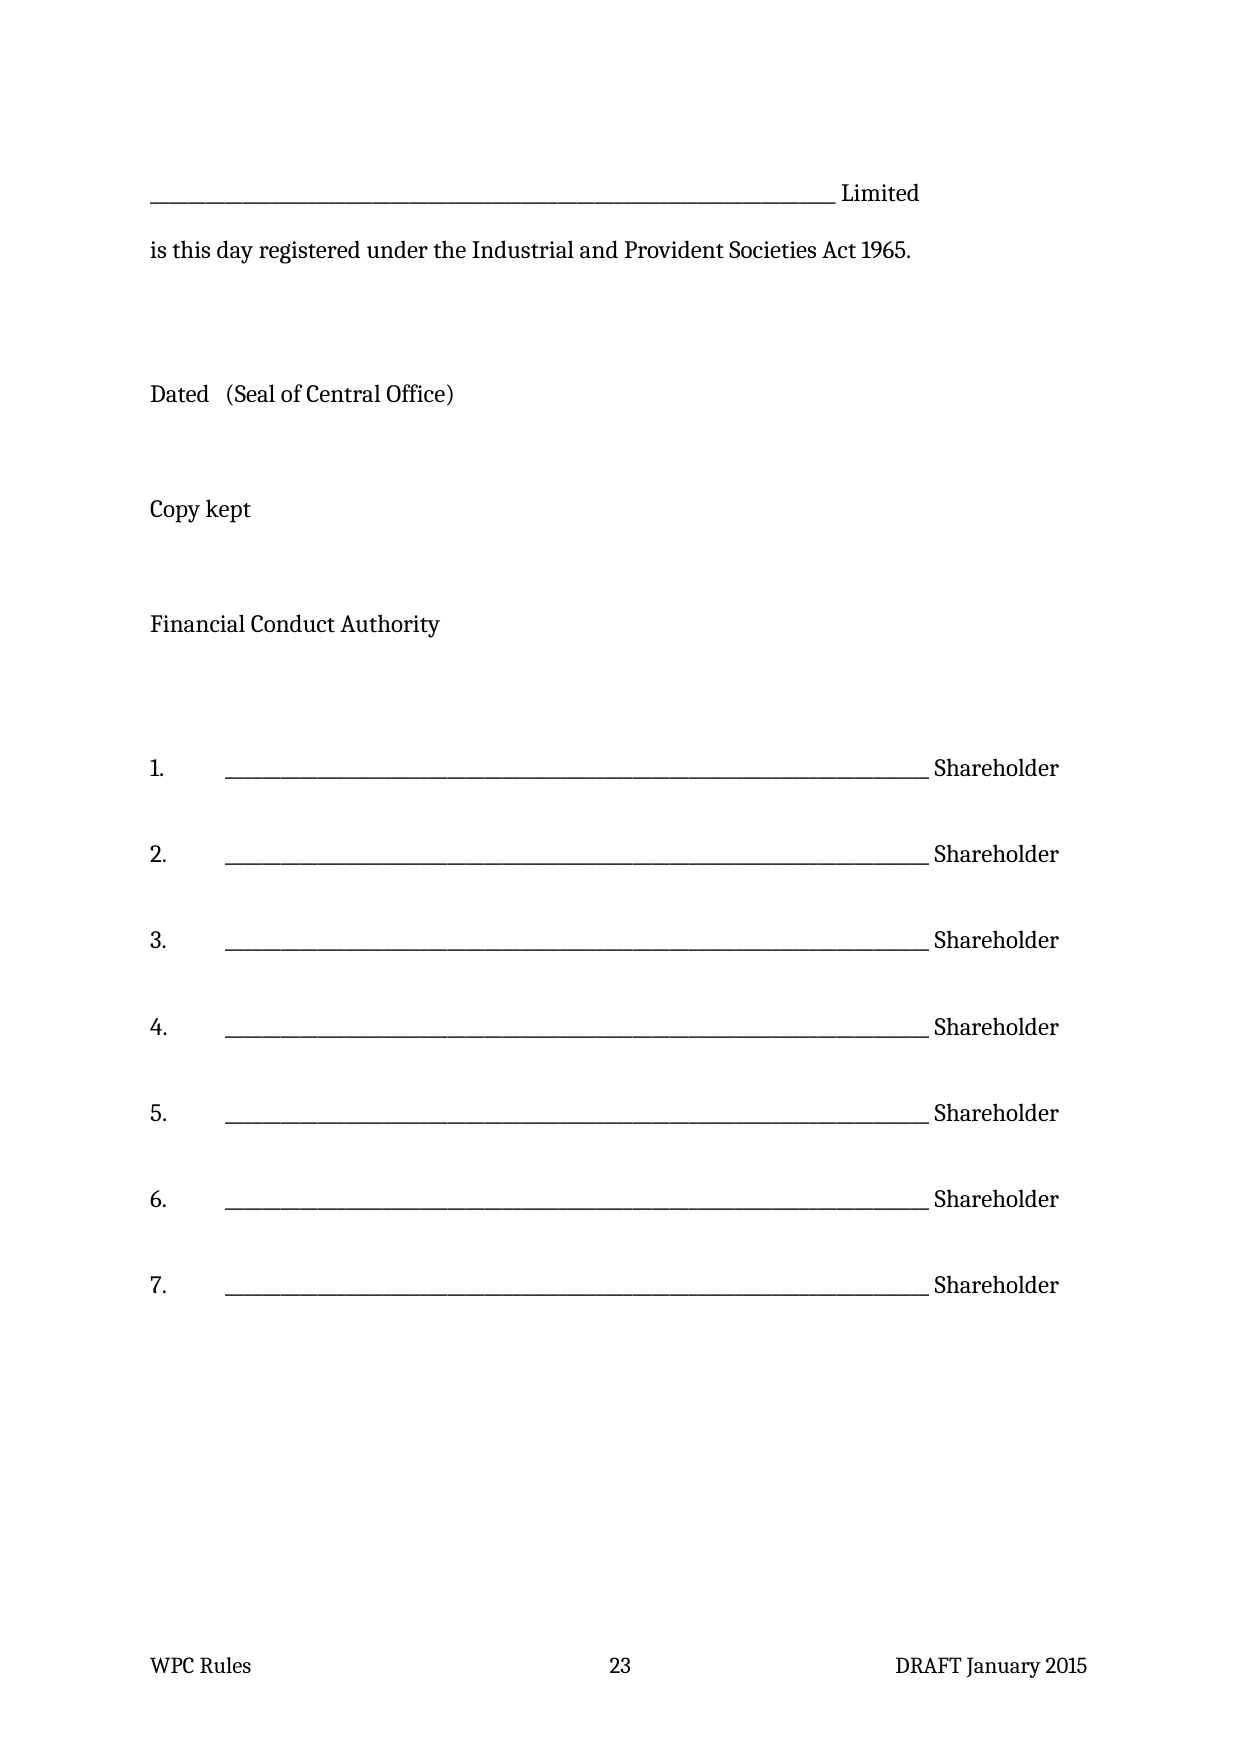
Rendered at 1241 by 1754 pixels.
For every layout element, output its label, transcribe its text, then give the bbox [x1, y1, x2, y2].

text is this day registered under the Industrial and Provident Societies Act 1965. [150, 236, 1090, 265]
text __________________________________________________________________________ Limited [150, 179, 1090, 207]
text Financial Conduct Authority [150, 610, 1090, 639]
text Copy kept [150, 495, 1090, 524]
text Dated (Seal of Central Office) [150, 380, 1090, 409]
text 1. ____________________________________________________________________________ Shareholder [150, 754, 1090, 782]
text 4. ____________________________________________________________________________ Shareholder [150, 1012, 1090, 1041]
text 3. ____________________________________________________________________________ Shareholder [150, 926, 1090, 955]
text 2. ____________________________________________________________________________ Shareholder [150, 840, 1090, 869]
text 5. ____________________________________________________________________________ Shareholder [150, 1099, 1090, 1127]
text 7. ____________________________________________________________________________ Shareholder [150, 1271, 1090, 1300]
text 6. ____________________________________________________________________________ Shareholder [150, 1185, 1090, 1214]
